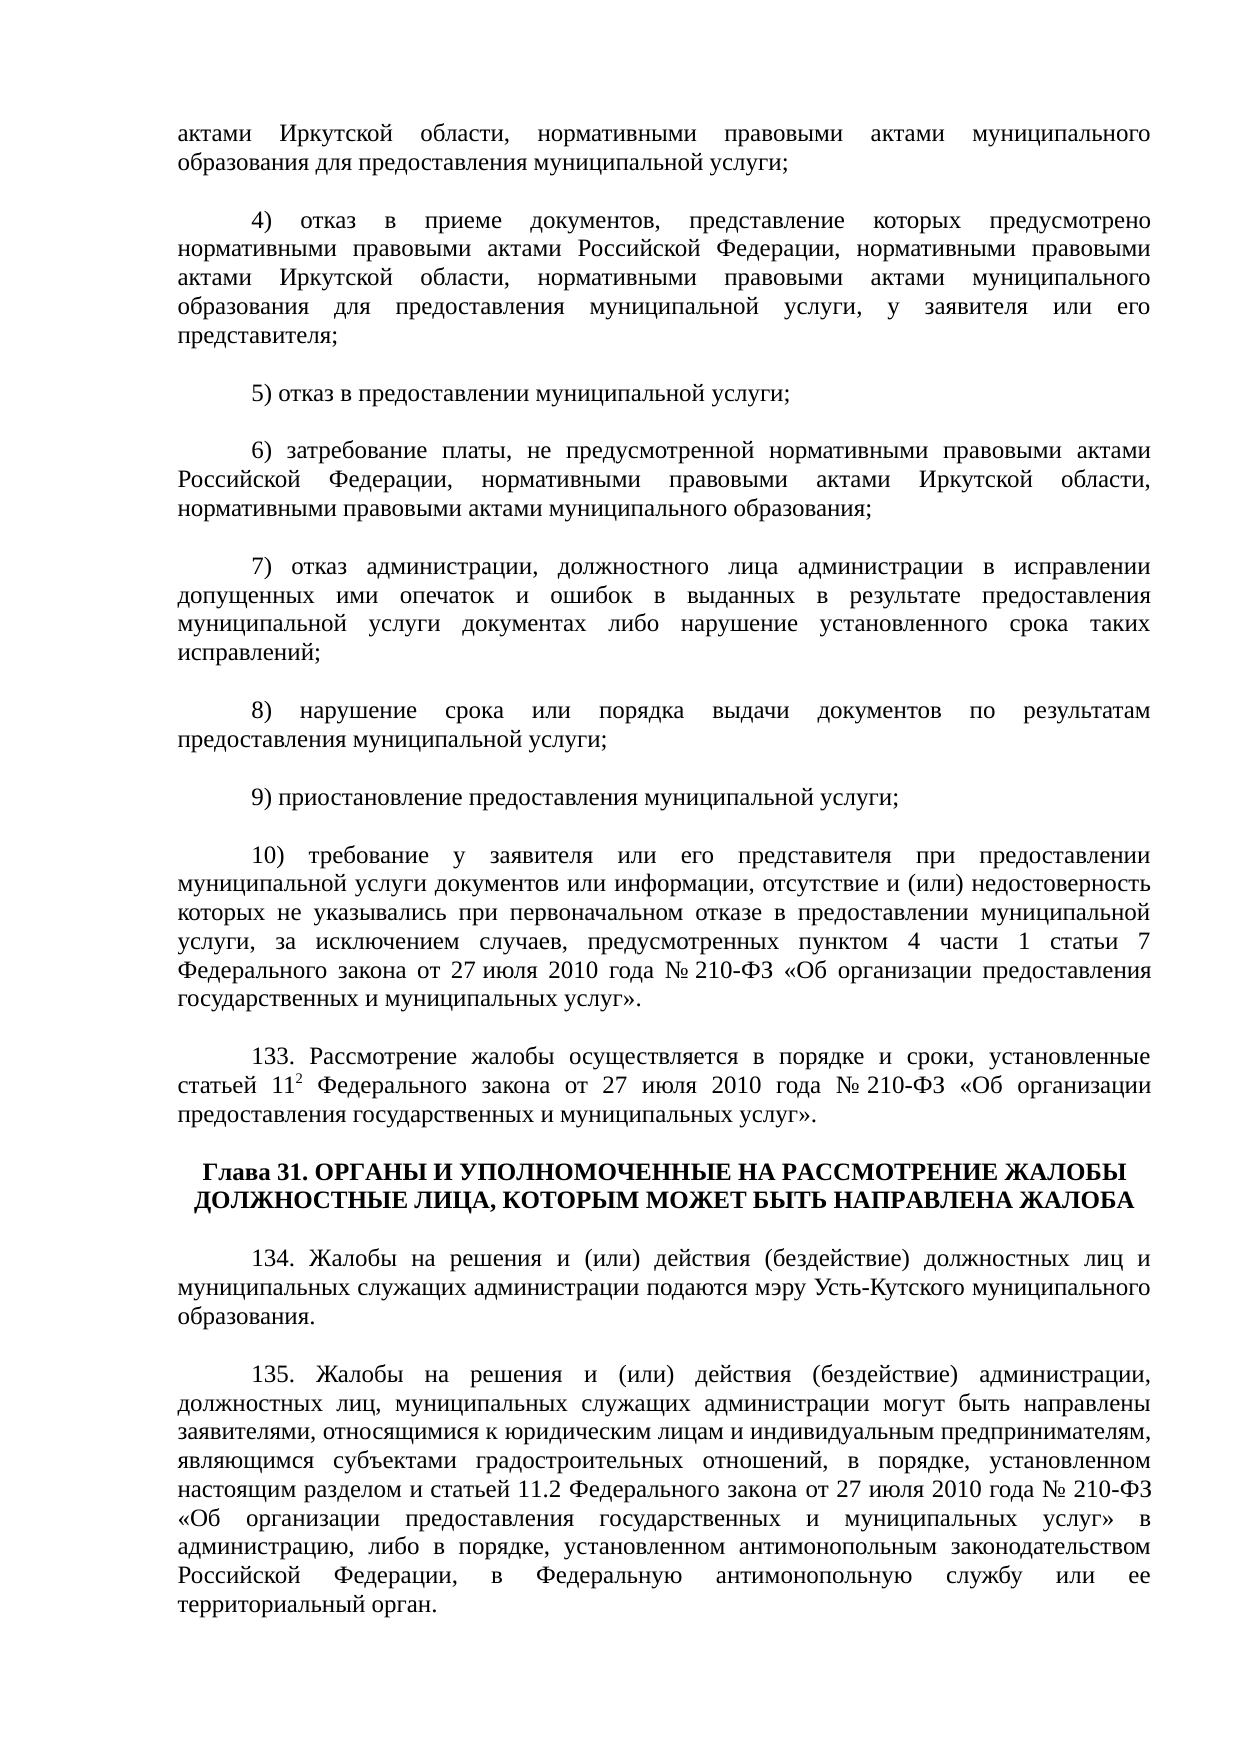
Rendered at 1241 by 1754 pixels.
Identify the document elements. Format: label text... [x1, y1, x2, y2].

text 6) затребование платы, не предусмотренной нормативными правовыми актами Российской Федерации, нормативными правовыми актами Иркутской области, нормативными правовыми актами муниципального образования; [177, 436, 1152, 522]
text 4) отказ в приеме документов, представление которых предусмотрено нормативными правовыми актами Российской Федерации, нормативными правовыми актами Иркутской области, нормативными правовыми актами муниципального образования для предоставления муниципальной услуги, у заявителя или его представителя; [177, 205, 1152, 348]
text Глава 31. ОРГАНЫ И УПОЛНОМОЧЕННЫЕ НА РАССМОТРЕНИЕ ЖАЛОБЫ ДОЛЖНОСТНЫЕ ЛИЦА, КОТОРЫМ МОЖЕТ БЫТЬ НАПРАВЛЕНА ЖАЛОБА [177, 1157, 1152, 1214]
text 133. Рассмотрение жалобы осуществляется в порядке и сроки, установленные статьей 112 Федерального закона от 27 июля 2010 года № 210-ФЗ «Об организации предоставления государственных и муниципальных услуг». [177, 1041, 1152, 1128]
text 7) отказ администрации, должностного лица администрации в исправлении допущенных ими опечаток и ошибок в выданных в результате предоставления муниципальной услуги документах либо нарушение установленного срока таких исправлений; [177, 551, 1152, 666]
text 10) требование у заявителя или его представителя при предоставлении муниципальной услуги документов или информации, отсутствие и (или) недостоверность которых не указывались при первоначальном отказе в предоставлении муниципальной услуги, за исключением случаев, предусмотренных пунктом 4 части 1 статьи 7 Федерального закона от 27 июля 2010 года № 210-ФЗ «Об организации предоставления государственных и муниципальных услуг». [177, 840, 1152, 1012]
text 5) отказ в предоставлении муниципальной услуги; [177, 378, 1152, 406]
text 135. Жалобы на решения и (или) действия (бездействие) администрации, должностных лиц, муниципальных служащих администрации могут быть направлены заявителями, относящимися к юридическим лицам и индивидуальным предпринимателям, являющимся субъектами градостроительных отношений, в порядке, установленном настоящим разделом и статьей 11.2 Федерального закона от 27 июля 2010 года № 210-ФЗ «Об организации предоставления государственных и муниципальных услуг» в администрацию, либо в порядке, установленном антимонопольным законодательством Российской Федерации, в Федеральную антимонопольную службу или ее территориальный орган. [177, 1359, 1152, 1618]
text 9) приостановление предоставления муниципальной услуги; [177, 782, 1152, 811]
text 8) нарушение срока или порядка выдачи документов по результатам предоставления муниципальной услуги; [177, 695, 1152, 753]
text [177, 118, 1152, 176]
text 134. Жалобы на решения и (или) действия (бездействие) должностных лиц и муниципальных служащих администрации подаются мэру Усть-Кутского муниципального образования. [177, 1243, 1152, 1330]
